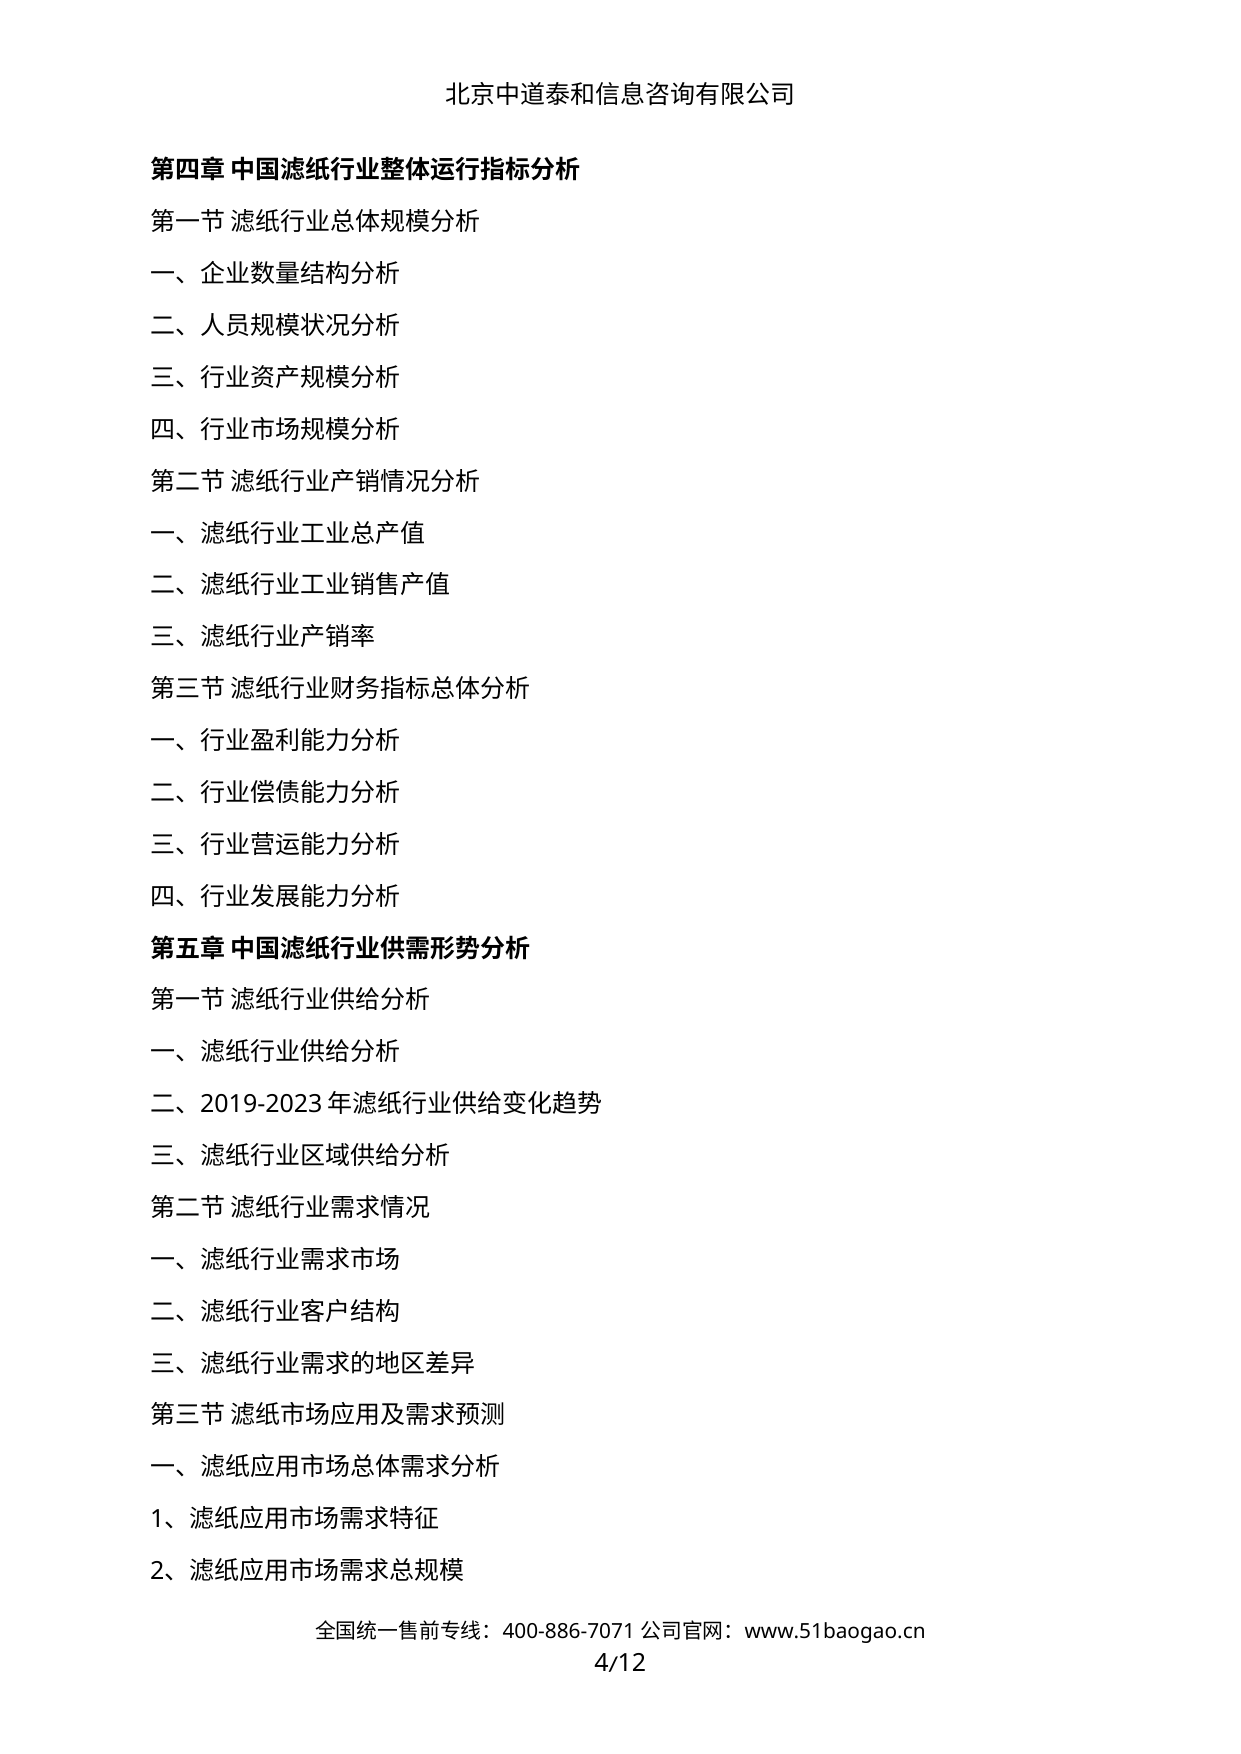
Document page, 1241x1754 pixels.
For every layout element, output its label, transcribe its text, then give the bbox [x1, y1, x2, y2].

text 一、行业盈利能力分析 [150, 721, 1090, 757]
text 二、2019-2023年滤纸行业供给变化趋势 [150, 1084, 1090, 1120]
text 四、行业发展能力分析 [150, 876, 1090, 912]
text 2、滤纸应用市场需求总规模 [150, 1551, 1090, 1587]
text 第二节 滤纸行业产销情况分析 [150, 461, 1090, 497]
text 二、人员规模状况分析 [150, 306, 1090, 342]
text 第三节 滤纸市场应用及需求预测 [150, 1395, 1090, 1431]
text 1、滤纸应用市场需求特征 [150, 1499, 1090, 1535]
text 第四章 中国滤纸行业整体运行指标分析 [150, 150, 1090, 186]
text 第一节 滤纸行业供给分析 [150, 980, 1090, 1016]
text 三、滤纸行业产销率 [150, 617, 1090, 653]
text 二、行业偿债能力分析 [150, 772, 1090, 809]
text 二、滤纸行业工业销售产值 [150, 565, 1090, 601]
text 第一节 滤纸行业总体规模分析 [150, 202, 1090, 238]
text 三、滤纸行业区域供给分析 [150, 1136, 1090, 1172]
text 三、行业营运能力分析 [150, 824, 1090, 861]
text 二、滤纸行业客户结构 [150, 1291, 1090, 1327]
text 一、滤纸行业供给分析 [150, 1032, 1090, 1068]
text 三、滤纸行业需求的地区差异 [150, 1343, 1090, 1379]
text 第二节 滤纸行业需求情况 [150, 1187, 1090, 1224]
text 第三节 滤纸行业财务指标总体分析 [150, 669, 1090, 705]
text 一、滤纸行业需求市场 [150, 1239, 1090, 1276]
text 一、企业数量结构分析 [150, 254, 1090, 290]
text 一、滤纸行业工业总产值 [150, 513, 1090, 549]
text 一、滤纸应用市场总体需求分析 [150, 1447, 1090, 1483]
text 第五章 中国滤纸行业供需形势分析 [150, 928, 1090, 964]
text 四、行业市场规模分析 [150, 409, 1090, 446]
text 三、行业资产规模分析 [150, 357, 1090, 394]
